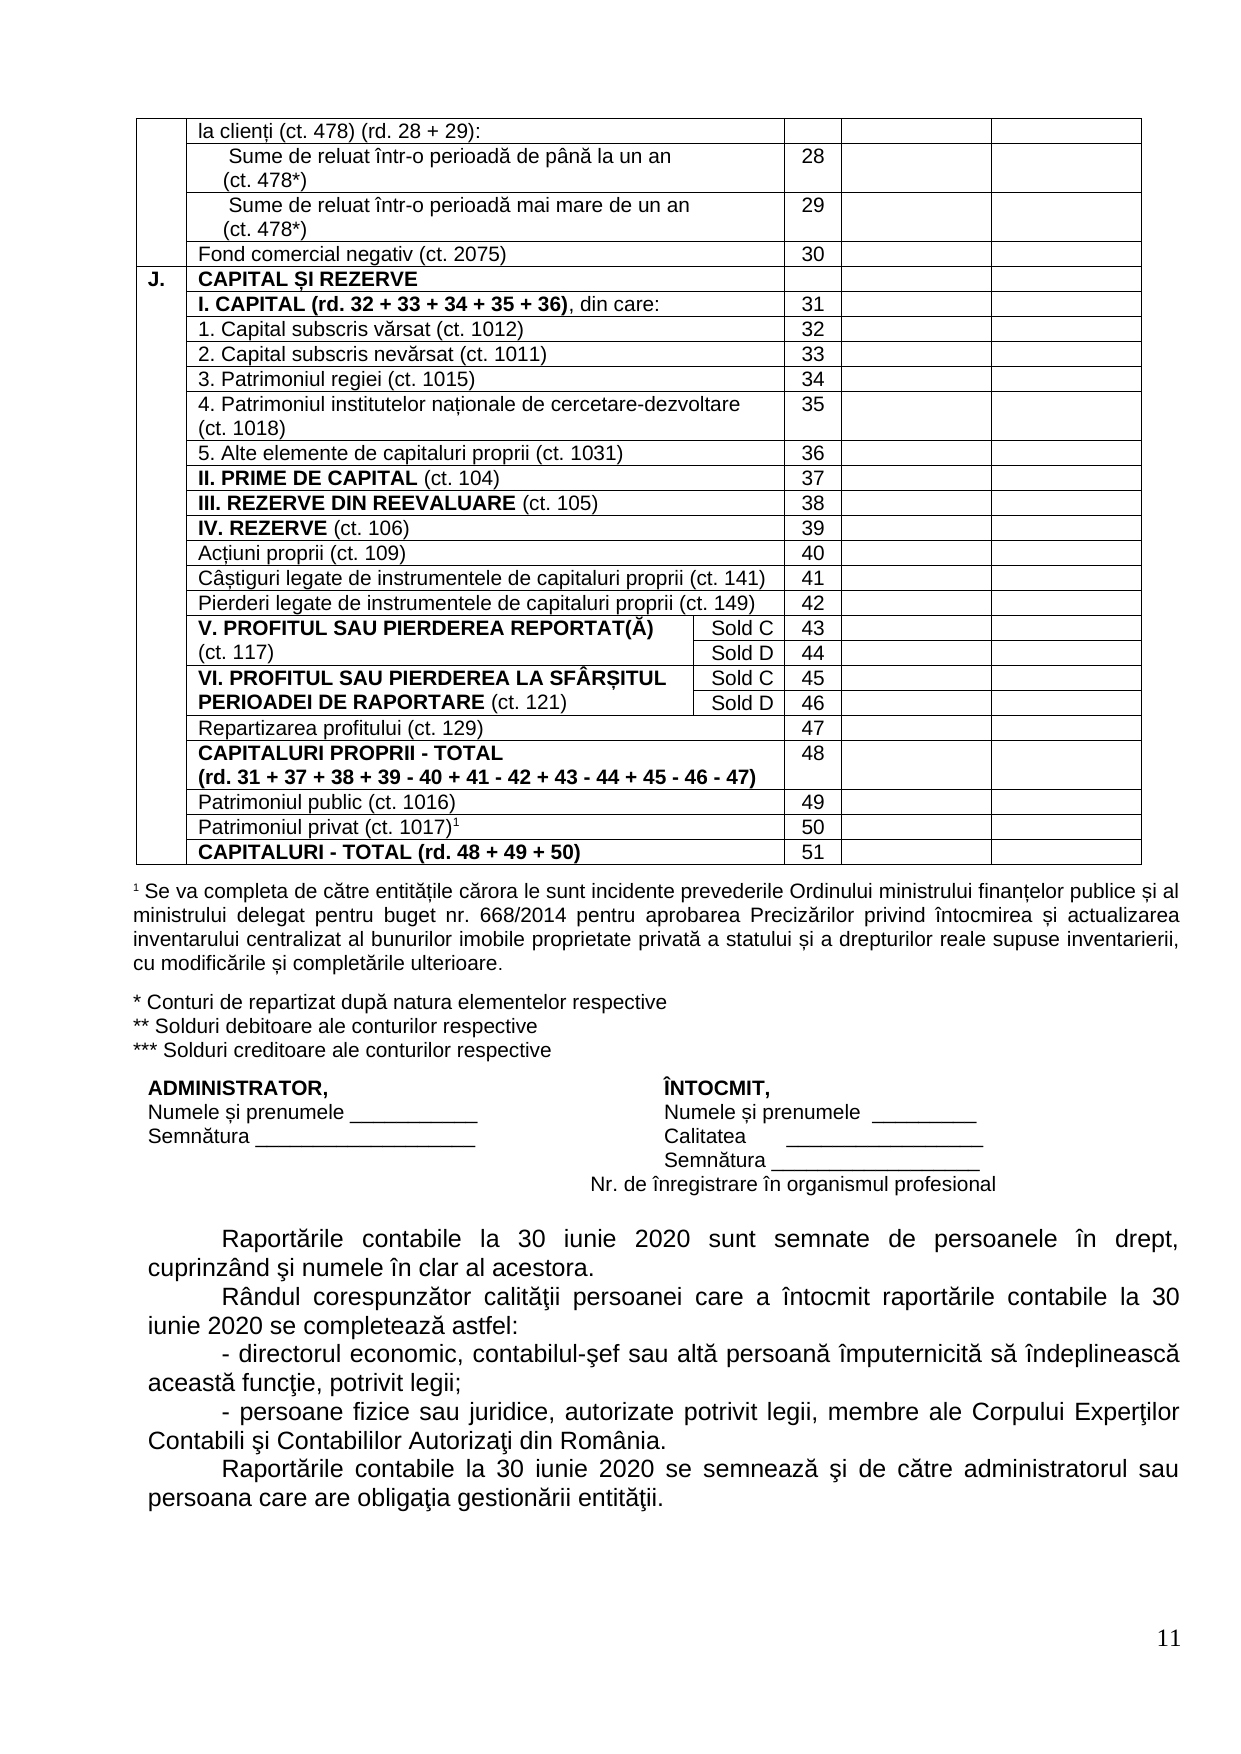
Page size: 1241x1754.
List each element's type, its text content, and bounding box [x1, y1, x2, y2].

table_cell [842, 516, 991, 540]
text *** Solduri creditoare ale conturilor respective [133, 1037, 1181, 1061]
table_cell 38 [785, 491, 841, 515]
table_cell 3. Patrimoniul regiei (ct. 1015) [187, 367, 784, 391]
table_cell [842, 242, 991, 266]
table_cell [842, 790, 991, 814]
text Nr. de înregistrare în organismul profesional [148, 1172, 1181, 1196]
text ** Solduri debitoare ale conturilor respective [133, 1013, 1181, 1037]
table_cell [992, 516, 1141, 540]
table_cell [992, 641, 1141, 665]
table_cell [842, 691, 991, 715]
table_cell [842, 741, 991, 789]
table_cell [842, 119, 991, 143]
table_cell 2. Capital subscris nevărsat (ct. 1011) [187, 342, 784, 366]
table_cell 36 [785, 441, 841, 465]
table_cell 1. Capital subscris vărsat (ct. 1012) [187, 317, 784, 341]
table_cell [992, 193, 1141, 241]
table_cell IV. REZERVE (ct. 106) [187, 516, 784, 540]
text Numele și prenumele ___________ Numele și prenumele _________ [148, 1100, 1181, 1124]
table_cell [992, 666, 1141, 690]
table_cell [992, 815, 1141, 839]
table_cell 49 [785, 790, 841, 814]
table_cell [992, 840, 1141, 864]
table_cell Sume de reluat într-o perioadă de până la un an (ct. 478*) [187, 144, 784, 192]
table_cell [785, 267, 841, 291]
table_cell [992, 541, 1141, 565]
table_cell 4. Patrimoniul institutelor naționale de cercetare-dezvoltare (ct. 1018) [187, 392, 784, 440]
table_cell [992, 466, 1141, 490]
table_cell [992, 741, 1141, 789]
table_cell I. CAPITAL (rd. 32 + 33 + 34 + 35 + 36), din care: [187, 292, 784, 316]
text ADMINISTRATOR, ÎNTOCMIT, [148, 1076, 1181, 1100]
text Raportările contabile la 30 iunie 2020 sunt semnate de persoanele în drept, cuprinzând şi numele în clar al acestora. [148, 1224, 1181, 1282]
table_cell 33 [785, 342, 841, 366]
table_cell 34 [785, 367, 841, 391]
table_cell [842, 840, 991, 864]
table_cell Sume de reluat într-o perioadă mai mare de un an (ct. 478*) [187, 193, 784, 241]
table_cell [992, 144, 1141, 192]
table_cell Fond comercial negativ (ct. 2075) [187, 242, 784, 266]
table_cell CAPITAL ȘI REZERVE [187, 267, 784, 291]
table_cell 35 [785, 392, 841, 440]
table_cell [842, 591, 991, 615]
table_cell [842, 392, 991, 440]
table_cell [842, 193, 991, 241]
table_cell [842, 267, 991, 291]
table_cell 5. Alte elemente de capitaluri proprii (ct. 1031) [187, 441, 784, 465]
table_cell [842, 541, 991, 565]
table_cell [992, 317, 1141, 341]
text Rândul corespunzător calităţii persoanei care a întocmit raportările contabile la 30 iunie 2020 se completează astfel: [148, 1282, 1181, 1339]
table_cell Câștiguri legate de instrumentele de capitaluri proprii (ct. 141) [187, 566, 784, 590]
table_cell 27 [785, 119, 841, 143]
table_cell 45 [785, 666, 841, 690]
table_cell 51 [785, 840, 841, 864]
table_cell J. [137, 267, 186, 864]
table_cell [842, 342, 991, 366]
table_cell [992, 691, 1141, 715]
table_cell 44 [785, 641, 841, 665]
table_cell [842, 641, 991, 665]
table_cell [842, 317, 991, 341]
table_cell II. PRIME DE CAPITAL (ct. 104) [187, 466, 784, 490]
table_cell Repartizarea profitului (ct. 129) [187, 716, 784, 740]
table_cell 47 [785, 716, 841, 740]
table_cell 42 [785, 591, 841, 615]
table_cell Sold D [694, 641, 784, 665]
table_cell Sold C [694, 666, 784, 690]
table_cell Pierderi legate de instrumentele de capitaluri proprii (ct. 149) [187, 591, 784, 615]
table_cell [992, 491, 1141, 515]
table_cell [992, 591, 1141, 615]
table_cell [842, 566, 991, 590]
table_cell 50 [785, 815, 841, 839]
table_cell [992, 441, 1141, 465]
table_cell 46 [785, 691, 841, 715]
table_cell Patrimoniul public (ct. 1016) [187, 790, 784, 814]
table_cell [842, 491, 991, 515]
table_cell [992, 267, 1141, 291]
table_cell 41 [785, 566, 841, 590]
table_cell [992, 790, 1141, 814]
table_cell 31 [785, 292, 841, 316]
table_cell VI. PROFITUL SAU PIERDEREA LA SFÂRȘITUL PERIOADEI DE RAPORTARE (ct. 121) [187, 666, 693, 715]
table_cell Sold D [694, 691, 784, 715]
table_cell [187, 119, 784, 143]
table_cell [842, 367, 991, 391]
text 1 Se va completa de către entitățile cărora le sunt incidente prevederile Ordinului ministrului finanțelor publice și al ministrului delegat pentru buget nr. 668/2014 pentru aprobarea Precizărilor privind întocmirea și actualizarea inventarului centralizat al bunurilor imobile proprietate privată a statului și a drepturilor reale supuse inventarierii, cu modificările și completările ulterioare. [133, 879, 1181, 975]
table_cell Sold C [694, 616, 784, 640]
table_cell [992, 367, 1141, 391]
table_cell CAPITALURI - TOTAL (rd. 48 + 49 + 50) [187, 840, 784, 864]
table_cell [992, 119, 1141, 143]
table_cell [992, 392, 1141, 440]
table_cell V. PROFITUL SAU PIERDEREA REPORTAT(Ă) (ct. 117) [187, 616, 693, 665]
table_cell [842, 666, 991, 690]
text - directorul economic, contabilul-şef sau altă persoană împuternicită să îndeplinească această funcţie, potrivit legii; [148, 1339, 1181, 1397]
text Raportările contabile la 30 iunie 2020 se semnează şi de către administratorul sau persoana care are obligaţia gestionării entităţii. [148, 1454, 1181, 1512]
table_cell Patrimoniul privat (ct. 1017)1 [187, 815, 784, 839]
text * Conturi de repartizat după natura elementelor respective [133, 989, 1181, 1013]
table_cell 28 [785, 144, 841, 192]
table_cell [992, 342, 1141, 366]
table_cell 37 [785, 466, 841, 490]
table_cell 32 [785, 317, 841, 341]
text - persoane fizice sau juridice, autorizate potrivit legii, membre ale Corpului Experţilor Contabili şi Contabililor Autorizaţi din România. [148, 1397, 1181, 1454]
table_cell 43 [785, 616, 841, 640]
table_cell 30 [785, 242, 841, 266]
table_cell [992, 292, 1141, 316]
table_cell 40 [785, 541, 841, 565]
table_cell [842, 292, 991, 316]
table_cell [842, 716, 991, 740]
text Semnătura ___________________ Calitatea _________________ [148, 1124, 1181, 1148]
table_cell [842, 616, 991, 640]
table_cell [842, 466, 991, 490]
table_cell 39 [785, 516, 841, 540]
table_cell Acțiuni proprii (ct. 109) [187, 541, 784, 565]
table_cell [992, 716, 1141, 740]
table_cell [992, 242, 1141, 266]
table_cell 48 [785, 741, 841, 789]
table_cell CAPITALURI PROPRII - TOTAL (rd. 31 + 37 + 38 + 39 - 40 + 41 - 42 + 43 - 44 + 45 - 46 - 47) [187, 741, 784, 789]
table_cell [842, 815, 991, 839]
table_cell [992, 616, 1141, 640]
table_cell [992, 566, 1141, 590]
table_cell [842, 441, 991, 465]
table_cell 29 [785, 193, 841, 241]
table_cell [842, 144, 991, 192]
table_cell III. REZERVE DIN REEVALUARE (ct. 105) [187, 491, 784, 515]
text Semnătura __________________ [148, 1148, 1181, 1172]
